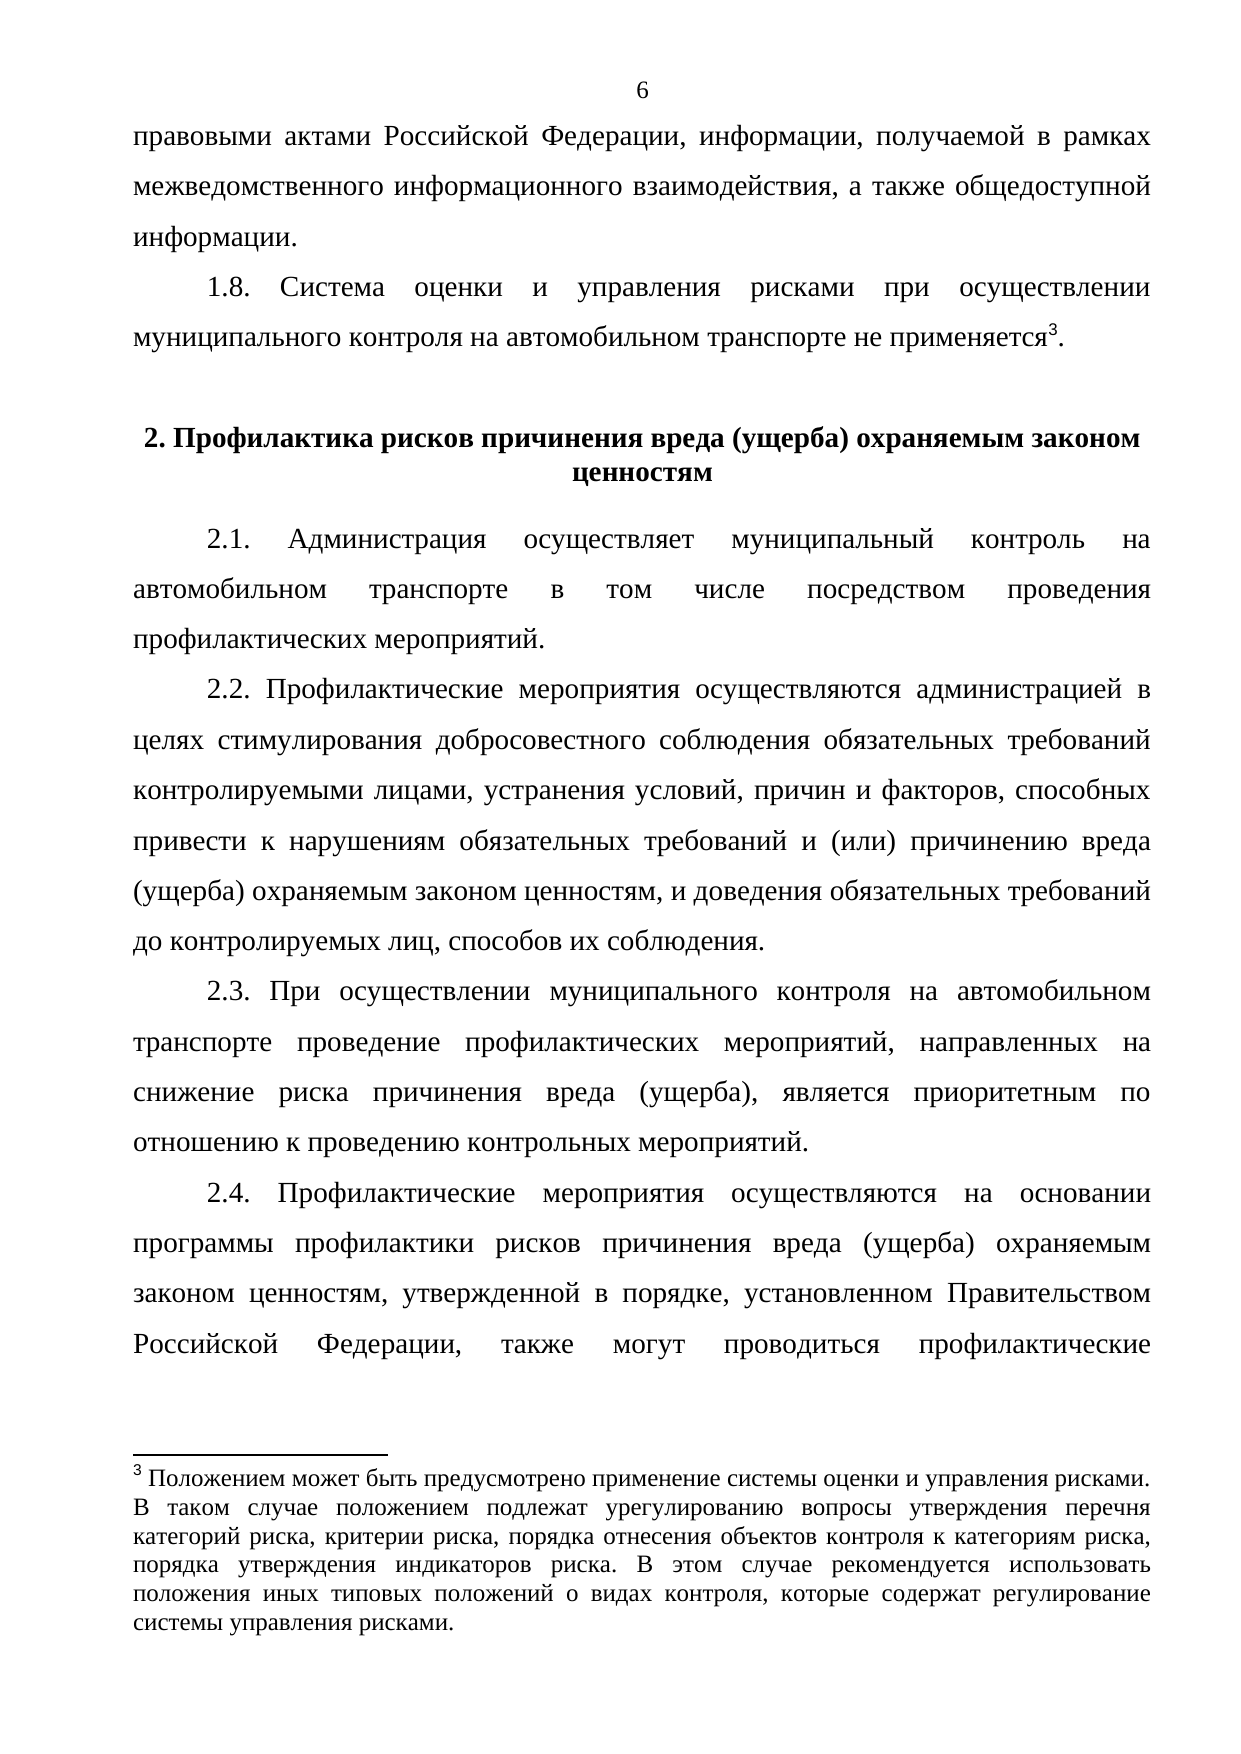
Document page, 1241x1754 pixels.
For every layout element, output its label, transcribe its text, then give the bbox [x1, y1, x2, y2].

text 2.2. Профилактические мероприятия осуществляются администрацией в целях стимулирования добросовестного соблюдения обязательных требований контролируемыми лицами, устранения условий, причин и факторов, способных привести к нарушениям обязательных требований и (или) причинению вреда (ущерба) охраняемым законом ценностям, и доведения обязательных требований до контролируемых лиц, способов их соблюдения. [133, 672, 1152, 957]
text 2. Профилактика рисков причинения вреда (ущерба) охраняемым законом ценностям [133, 420, 1152, 487]
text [133, 118, 1152, 252]
text 2.3. При осуществлении муниципального контроля на автомобильном транспорте проведение профилактических мероприятий, направленных на снижение риска причинения вреда (ущерба), является приоритетным по отношению к проведению контрольных мероприятий. [133, 973, 1152, 1158]
text 1.8. Система оценки и управления рисками при осуществлении муниципального контроля на автомобильном транспорте не применяется. [133, 269, 1152, 353]
text 2.1. Администрация осуществляет муниципальный контроль на автомобильном транспорте в том числе посредством проведения профилактических мероприятий. [133, 521, 1152, 655]
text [133, 1175, 1152, 1359]
